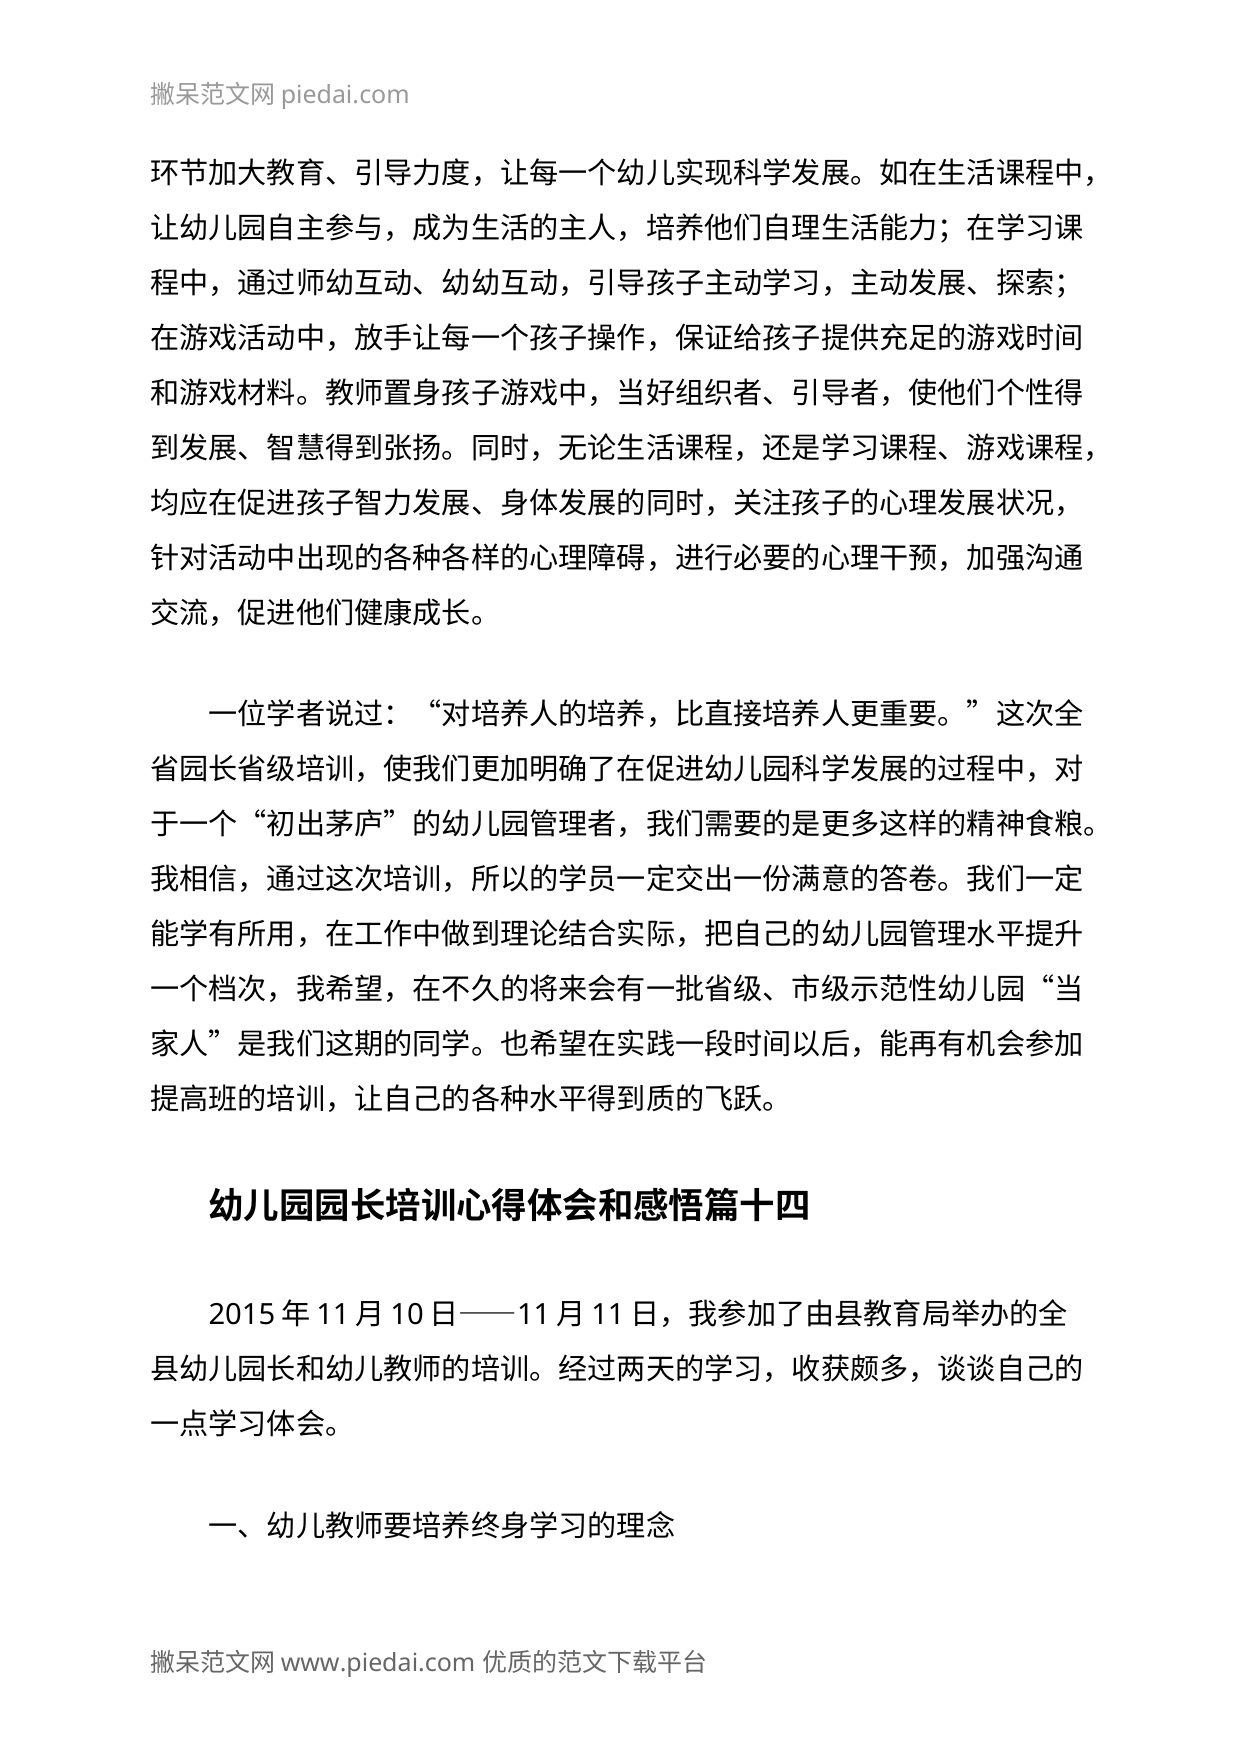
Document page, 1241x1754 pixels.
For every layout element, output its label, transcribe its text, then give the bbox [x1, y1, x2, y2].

text 一位学者说过：“对培养人的培养，比直接培养人更重要。”这次全省园长省级培训，使我们更加明确了在促进幼儿园科学发展的过程中，对于一个“初出茅庐”的幼儿园管理者，我们需要的是更多这样的精神食粮。我相信，通过这次培训，所以的学员一定交出一份满意的答卷。我们一定能学有所用，在工作中做到理论结合实际，把自己的幼儿园管理水平提升一个档次，我希望，在不久的将来会有一批省级、市级示范性幼儿园“当家人”是我们这期的同学。也希望在实践一段时间以后，能再有机会参加提高班的培训，让自己的各种水平得到质的飞跃。 [150, 691, 1090, 1117]
text 2015年11月10日——11月11日，我参加了由县教育局举办的全县幼儿园长和幼儿教师的培训。经过两天的学习，收获颇多，谈谈自己的一点学习体会。 [150, 1290, 1090, 1443]
text 幼儿园园长培训心得体会和感悟篇十四 [150, 1177, 1090, 1228]
text 一、幼儿教师要培养终身学习的理念 [150, 1502, 1090, 1544]
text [150, 150, 1090, 631]
